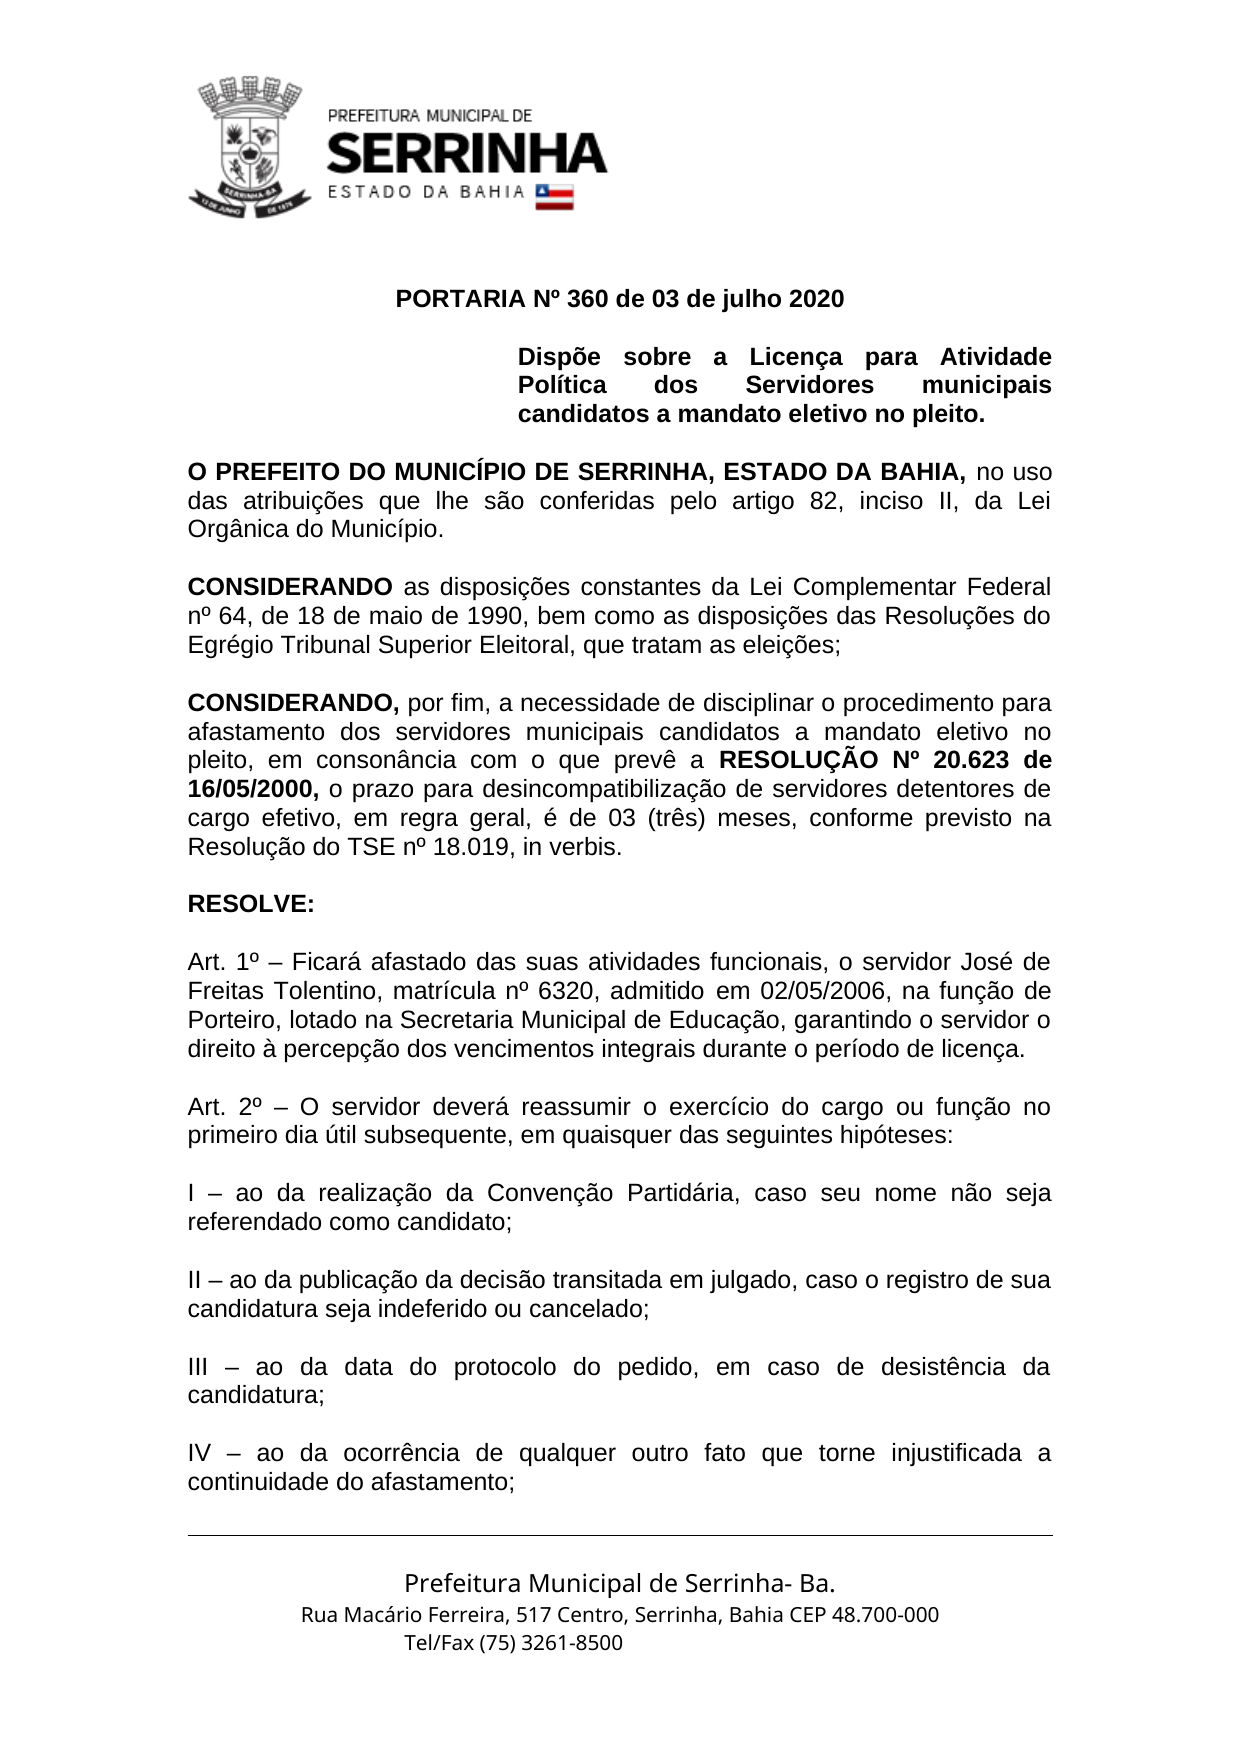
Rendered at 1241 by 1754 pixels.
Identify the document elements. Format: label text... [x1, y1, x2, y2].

text IV – ao da ocorrência de qualquer outro fato que torne injustificada a continuidade do afastamento; [187, 1438, 1053, 1496]
text III – ao da data do protocolo do pedido, em caso de desistência da candidatura; [187, 1352, 1053, 1409]
text II – ao da publicação da decisão transitada em julgado, caso o registro de sua candidatura seja indeferido ou cancelado; [187, 1265, 1053, 1322]
picture [187, 73, 609, 222]
text Dispõe sobre a Licença para Atividade Política dos Servidores municipais candidatos a mandato eletivo no pleito. [518, 342, 1053, 428]
text PORTARIA Nº 360 de 03 de julho 2020 [187, 284, 1053, 312]
text RESOLVE: [187, 889, 1053, 918]
text Art. 2º – O servidor deverá reassumir o exercício do cargo ou função no primeiro dia útil subsequente, em quaisquer das seguintes hipóteses: [187, 1092, 1053, 1149]
text Art. 1º – Ficará afastado das suas atividades funcionais, o servidor José de Freitas Tolentino, matrícula nº 6320, admitido em 02/05/2006, na função de Porteiro, lotado na Secretaria Municipal de Educação, garantindo o servidor o direito à percepção dos vencimentos integrais durante o período de licença. [187, 947, 1053, 1062]
text I – ao da realização da Convenção Partidária, caso seu nome não seja referendado como candidato; [187, 1178, 1053, 1236]
text O PREFEITO DO MUNICÍPIO DE SERRINHA, ESTADO DA BAHIA, no uso das atribuições que lhe são conferidas pelo artigo 82, inciso II, da Lei Orgânica do Município. [187, 457, 1053, 543]
text CONSIDERANDO as disposições constantes da Lei Complementar Federal nº 64, de 18 de maio de 1990, bem como as disposições das Resoluções do Egrégio Tribunal Superior Eleitoral, que tratam as eleições; [187, 572, 1053, 659]
text CONSIDERANDO, por fim, a necessidade de disciplinar o procedimento para afastamento dos servidores municipais candidatos a mandato eletivo no pleito, em consonância com o que prevê a RESOLUÇÃO Nº 20.623 de 16/05/2000, o prazo para desincompatibilização de servidores detentores de cargo efetivo, em regra geral, é de 03 (três) meses, conforme previsto na Resolução do TSE nº 18.019, in verbis. [187, 688, 1053, 860]
